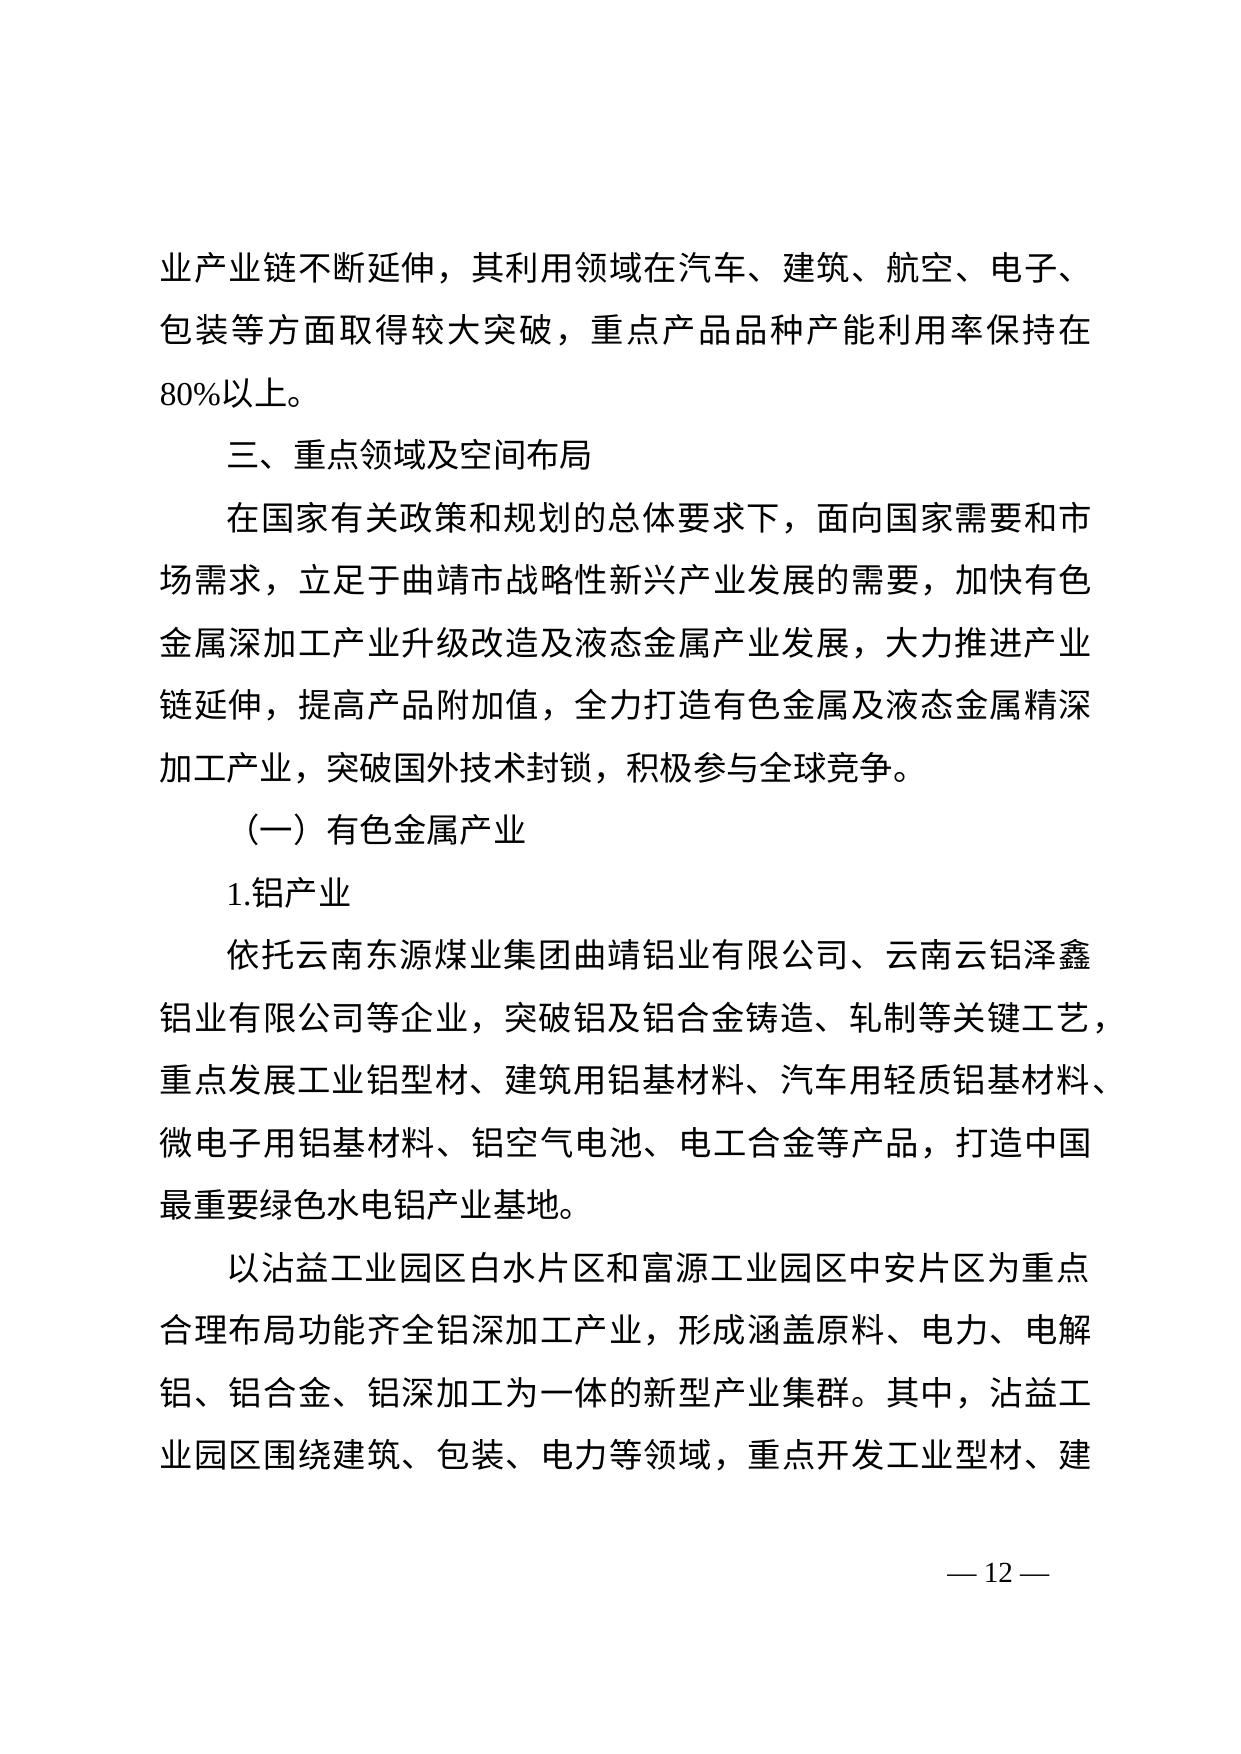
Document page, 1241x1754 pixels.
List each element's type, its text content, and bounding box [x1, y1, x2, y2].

text 依托云南东源煤业集团曲靖铝业有限公司、云南云铝泽鑫铝业有限公司等企业，突破铝及铝合金铸造、轧制等关键工艺，重点发展工业铝型材、建筑用铝基材料、汽车用轻质铝基材料、微电子用铝基材料、铝空气电池、电工合金等产品，打造中国最重要绿色水电铝产业基地。 [159, 918, 1092, 1230]
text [159, 1230, 1092, 1480]
subtitle 三、重点领域及空间布局 [159, 418, 1092, 480]
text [159, 230, 1092, 418]
text 在国家有关政策和规划的总体要求下，面向国家需要和市场需求，立足于曲靖市战略性新兴产业发展的需要，加快有色金属深加工产业升级改造及液态金属产业发展，大力推进产业链延伸，提高产品附加值，全力打造有色金属及液态金属精深加工产业，突破国外技术封锁，积极参与全球竞争。 [159, 480, 1092, 793]
subtitle 1.铝产业 [159, 855, 1092, 918]
subtitle （一）有色金属产业 [159, 793, 1092, 855]
